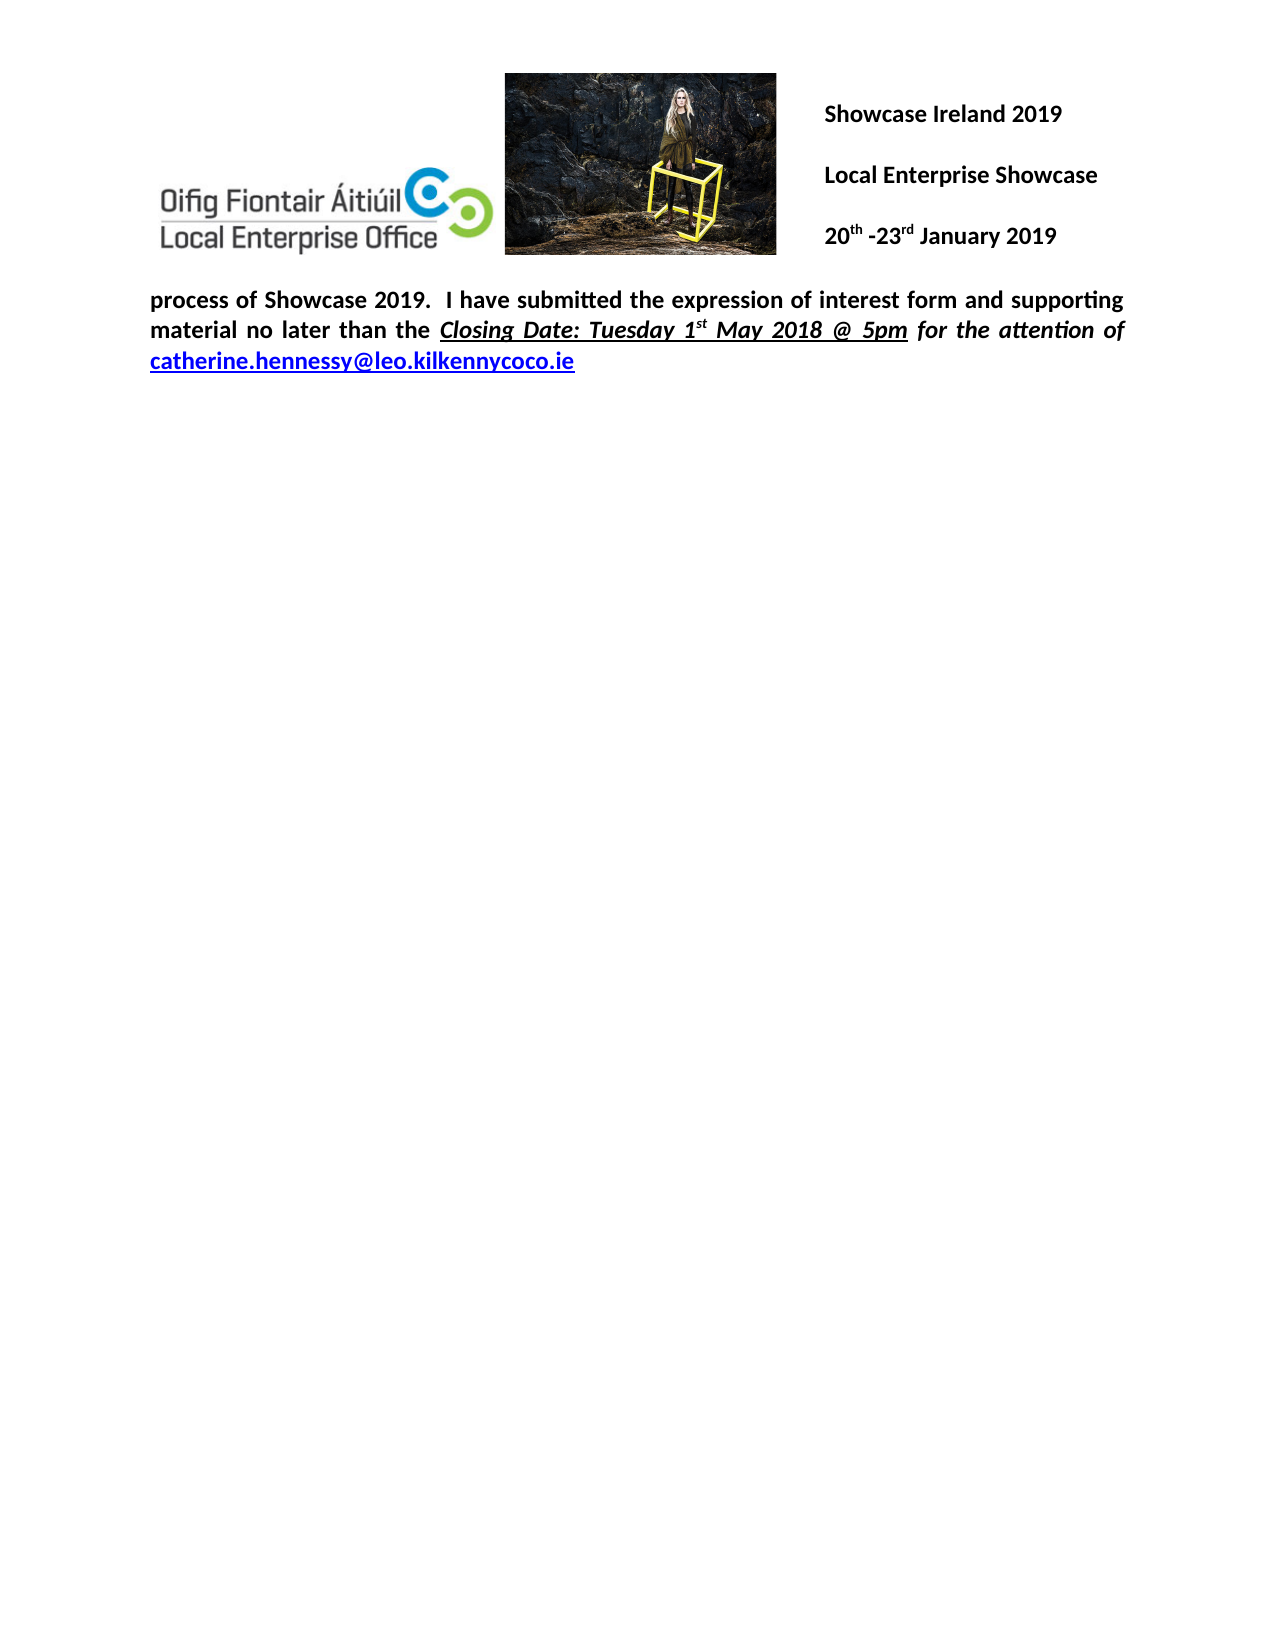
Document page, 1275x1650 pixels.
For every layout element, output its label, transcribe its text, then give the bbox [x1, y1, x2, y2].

picture [150, 73, 777, 255]
text process of Showcase 2019. I have submitted the expression of interest form and supporting material no later than the Closing Date: Tuesday 1st May 2018 @ 5pm for the attention of catherine.hennessy@leo.kilkennycoco.ie [150, 284, 1125, 375]
